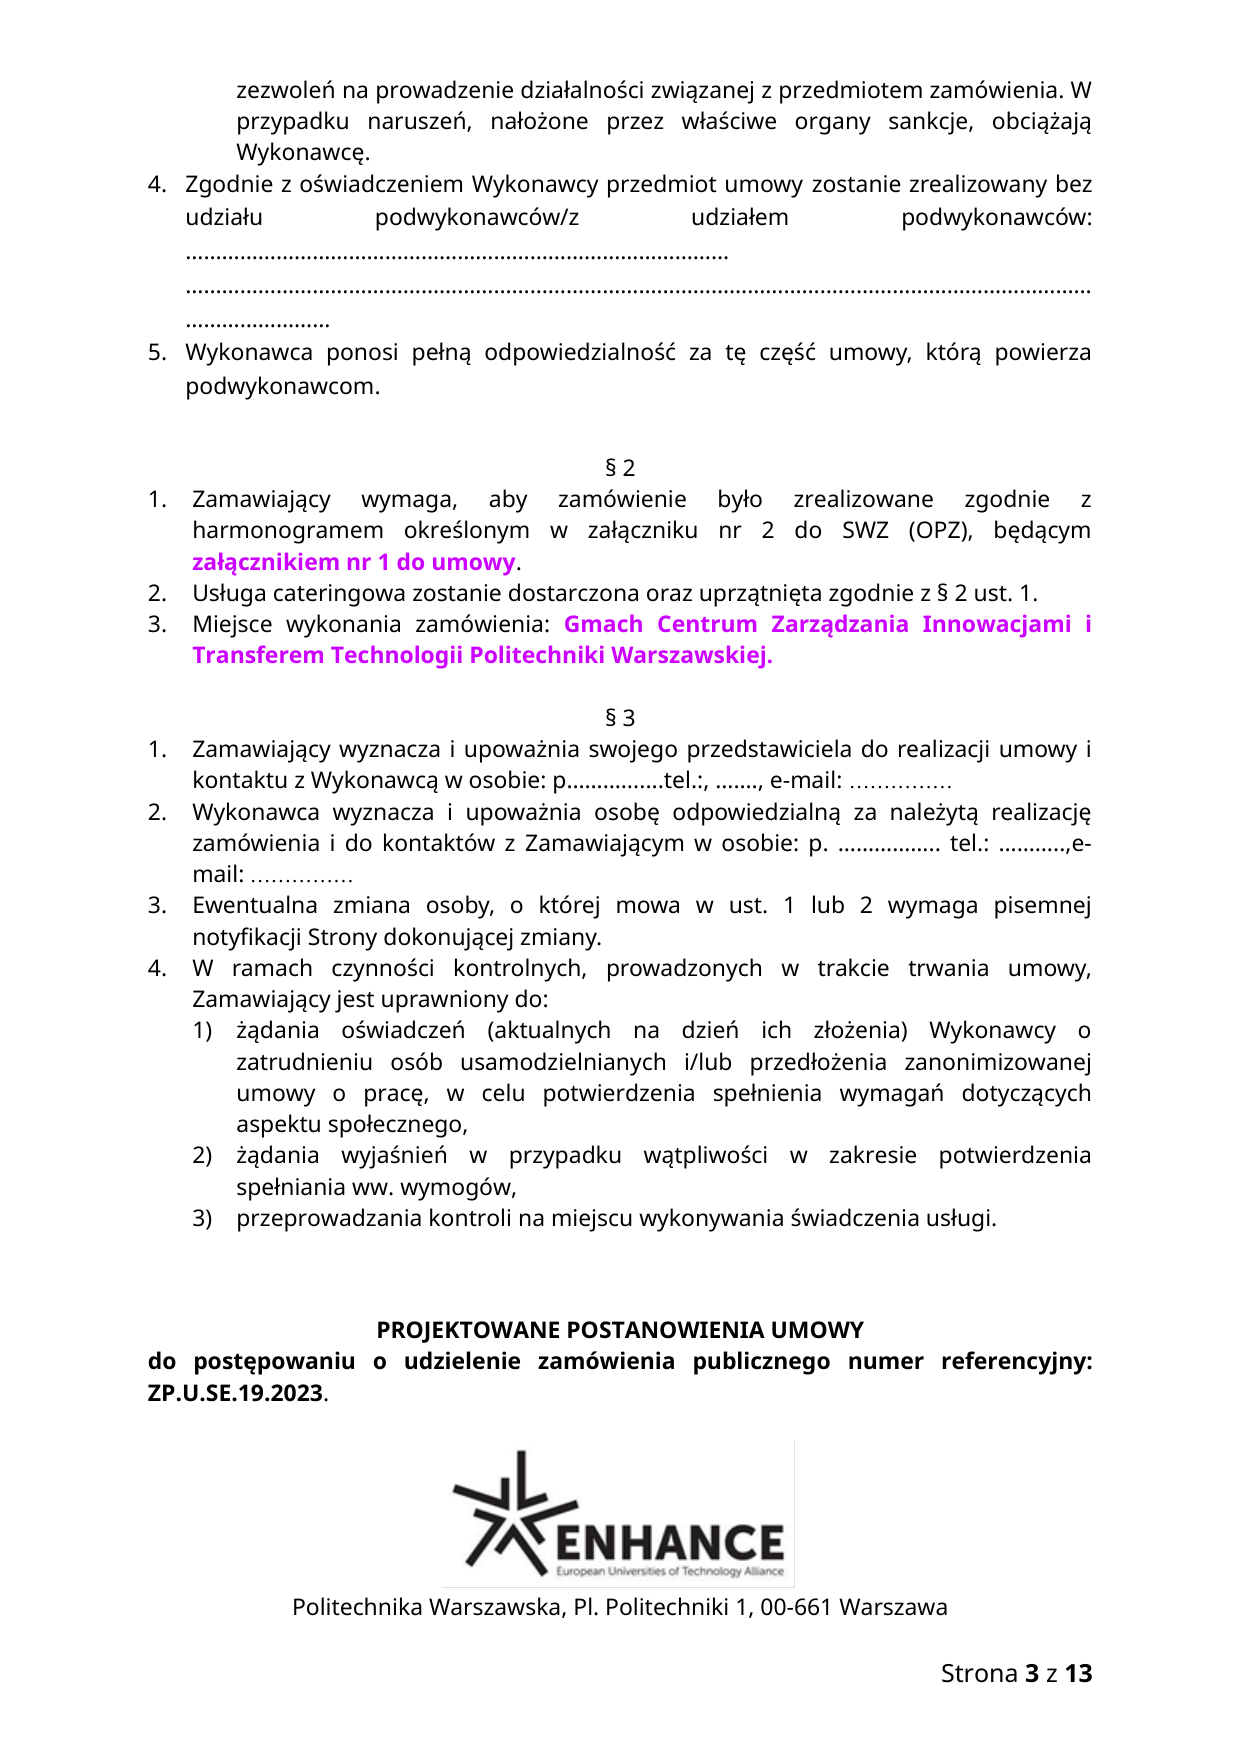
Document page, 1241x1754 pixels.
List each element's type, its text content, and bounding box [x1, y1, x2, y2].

list Usługa cateringowa zostanie dostarczona oraz uprzątnięta zgodnie z § 2 ust. 1. [148, 577, 1093, 608]
text § 2 [148, 452, 1093, 483]
list ………………………………………………………………………………………………………………………………………………………… [185, 269, 1093, 334]
list W ramach czynności kontrolnych, prowadzonych w trakcie trwania umowy, Zamawiający jest uprawniony do: [148, 952, 1093, 1014]
list żądania oświadczeń (aktualnych na dzień ich złożenia) Wykonawcy o zatrudnieniu osób usamodzielnianych i/lub przedłożenia zanonimizowanej umowy o pracę, w celu potwierdzenia spełnienia wymagań dotyczących aspektu społecznego, [192, 1014, 1093, 1139]
list przeprowadzania kontroli na miejscu wykonywania świadczenia usługi. [192, 1202, 1093, 1233]
list Ewentualna zmiana osoby, o której mowa w ust. 1 lub 2 wymaga pisemnej notyfikacji Strony dokonującej zmiany. [148, 889, 1093, 952]
list Wykonawca ponosi pełną odpowiedzialność za tę część umowy, którą powierza podwykonawcom. [148, 336, 1093, 401]
list Zamawiający wymaga, aby zamówienie było zrealizowane zgodnie z harmonogramem określonym w załączniku nr 2 do SWZ (OPZ), będącym załącznikiem nr 1 do umowy. [148, 483, 1093, 577]
text § 3 [148, 702, 1093, 733]
list Zgodnie z oświadczeniem Wykonawcy przedmiot umowy zostanie zrealizowany bez udziału podwykonawców/z udziałem podwykonawców: ……………………………………………………………………………… [148, 168, 1093, 266]
list Zamawiający wyznacza i upoważnia swojego przedstawiciela do realizacji umowy i kontaktu z Wykonawcą w osobie: p……….......tel.:, ……., e-mail: …………… [148, 733, 1093, 796]
list Miejsce wykonania zamówienia: Gmach Centrum Zarządzania Innowacjami i Transferem Technologii Politechniki Warszawskiej. [148, 608, 1093, 671]
list żądania wyjaśnień w przypadku wątpliwości w zakresie potwierdzenia spełniania ww. wymogów, [192, 1139, 1093, 1202]
list Wykonawca wyznacza i upoważnia osobę odpowiedzialną za należytą realizację zamówienia i do kontaktów z Zamawiającym w osobie: p. …………….. tel.: ………..,e-mail: …………… [148, 796, 1093, 889]
picture [442, 1441, 798, 1591]
